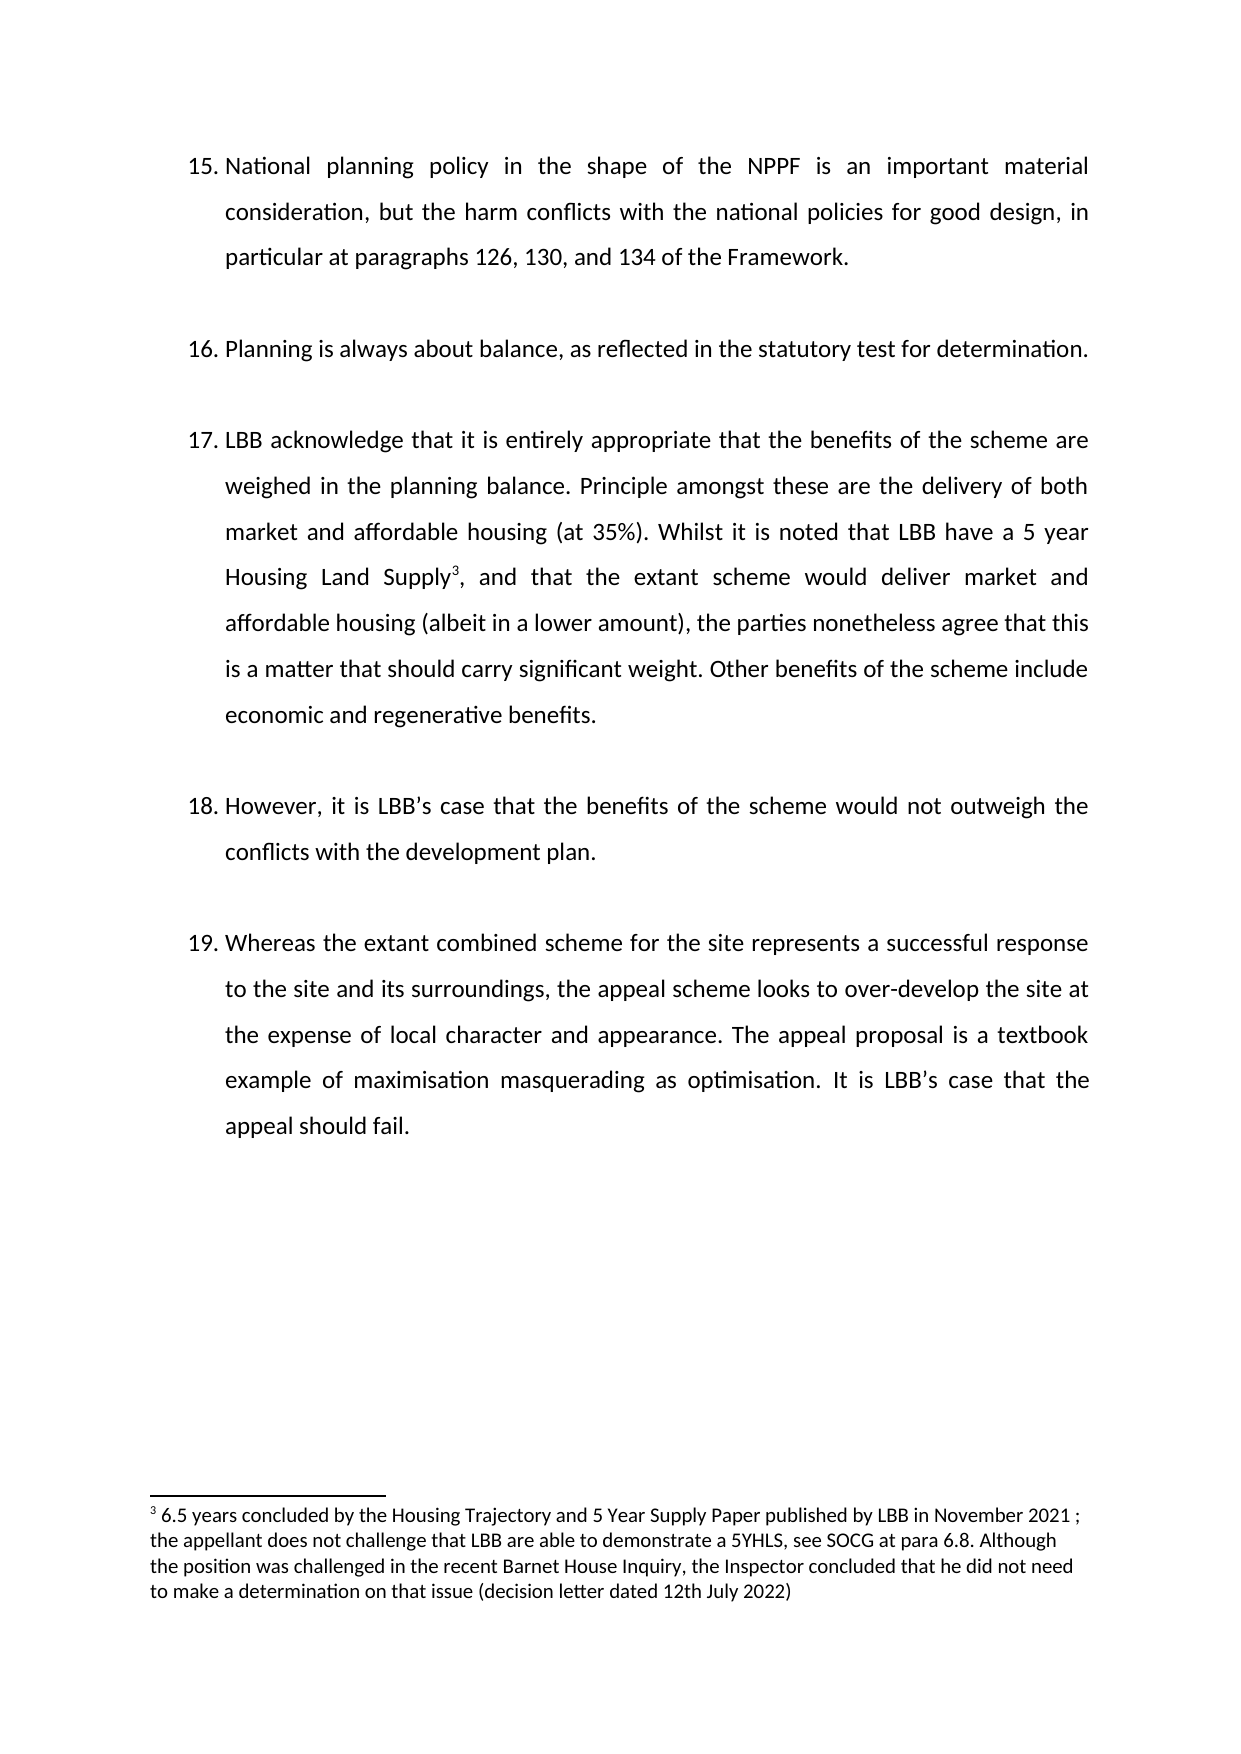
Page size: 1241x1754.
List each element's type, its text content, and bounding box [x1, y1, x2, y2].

list LBB acknowledge that it is entirely appropriate that the benefits of the scheme are weighed in the planning balance. Principle amongst these are the delivery of both market and affordable housing (at 35%). Whilst it is noted that LBB have a 5 year Housing Land Supply, and that the extant scheme would deliver market and affordable housing (albeit in a lower amount), the parties nonetheless agree that this is a matter that should carry significant weight. Other benefits of the scheme include economic and regenerative benefits. [187, 424, 1090, 729]
list Whereas the extant combined scheme for the site represents a successful response to the site and its surroundings, the appeal scheme looks to over-develop the site at the expense of local character and appearance. The appeal proposal is a textbook example of maximisation masquerading as optimisation. It is LBB’s case that the appeal should fail. [187, 927, 1090, 1141]
list Planning is always about balance, as reflected in the statutory test for determination. [187, 333, 1090, 363]
list National planning policy in the shape of the NPPF is an important material consideration, but the harm conflicts with the national policies for good design, in particular at paragraphs 126, 130, and 134 of the Framework. [187, 150, 1090, 272]
list However, it is LBB’s case that the benefits of the scheme would not outweigh the conflicts with the development plan. [187, 790, 1090, 866]
